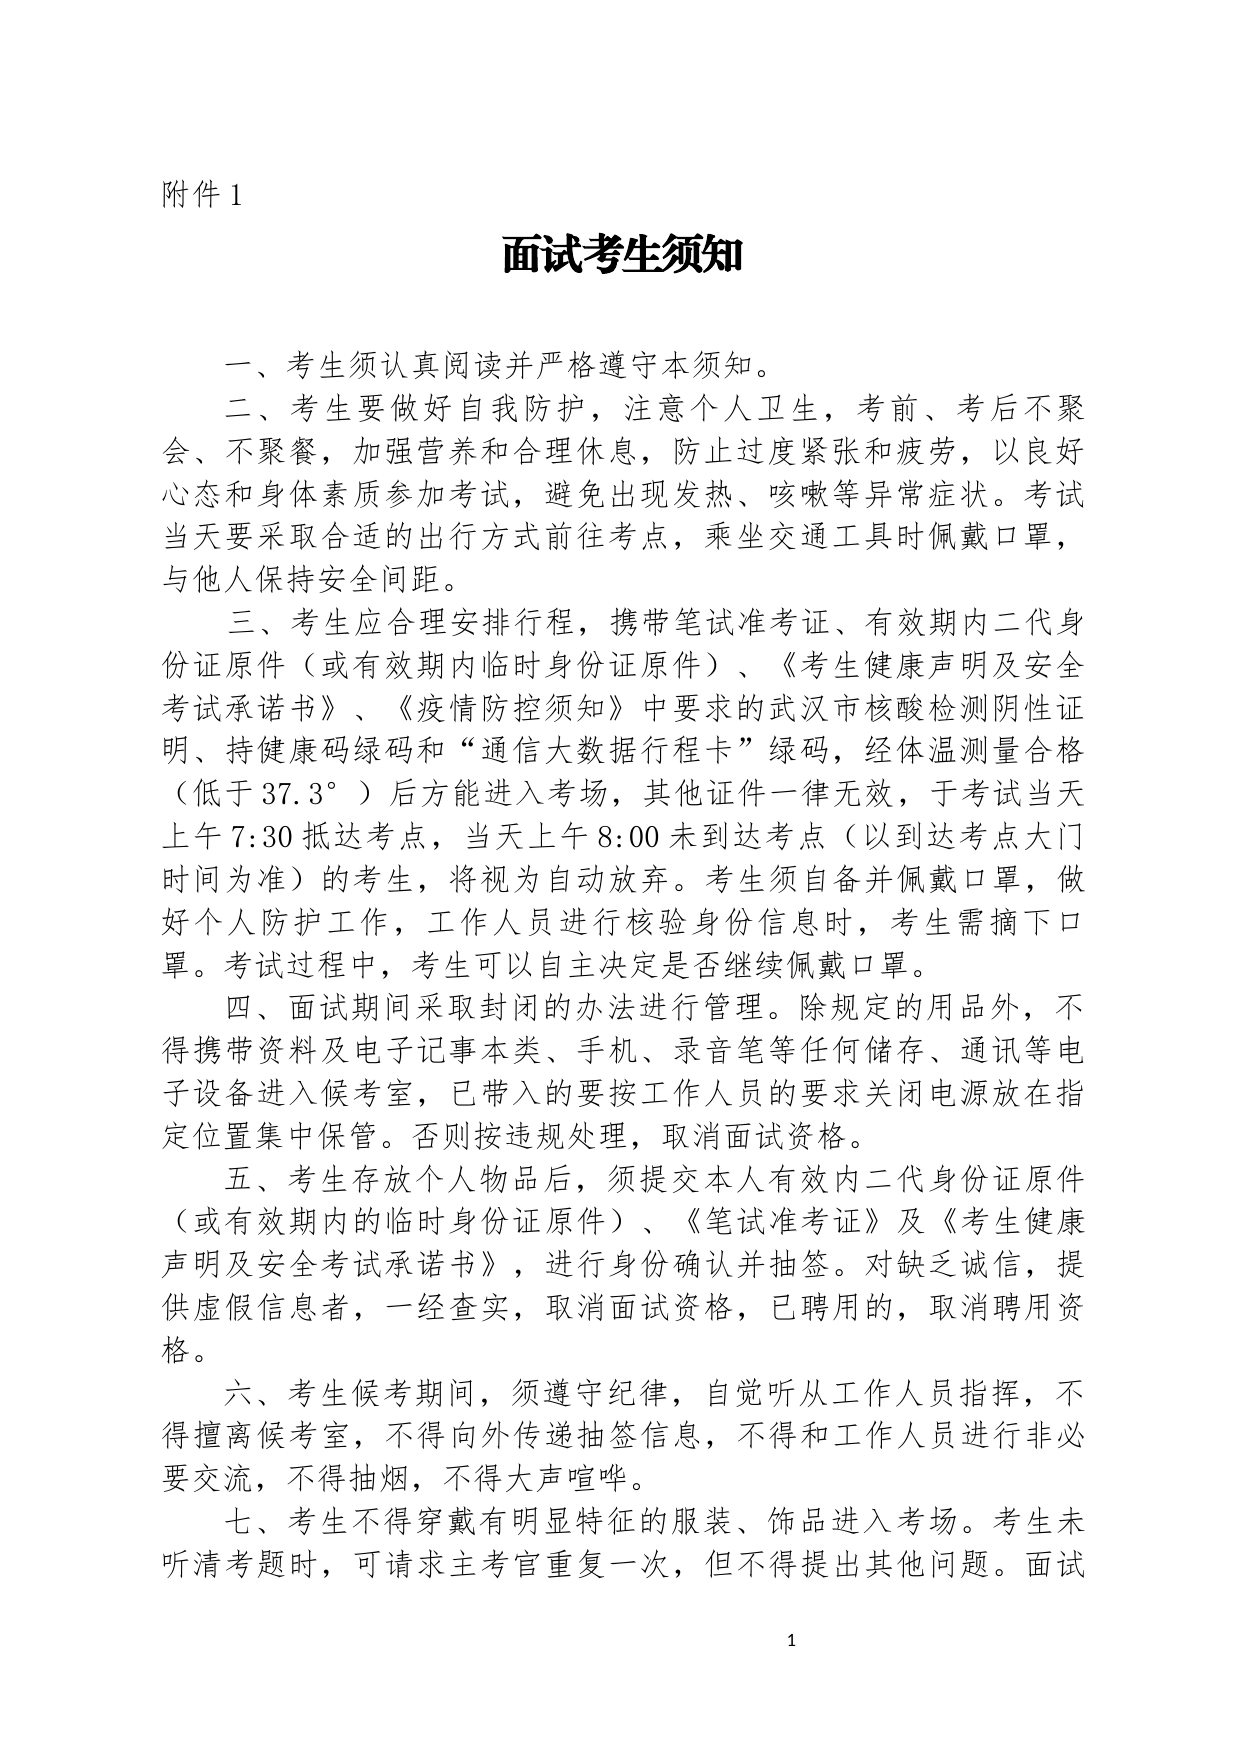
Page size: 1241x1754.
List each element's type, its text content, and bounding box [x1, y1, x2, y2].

text 附件1 [159, 171, 1087, 213]
text 五、考生存放个人物品后，须提交本人有效内二代身份证原件（或有效期内的临时身份证原件）、《笔试准考证》及《考生健康声明及安全考试承诺书》，进行身份确认并抽签。对缺乏诚信，提供虚假信息者，一经查实，取消面试资格，已聘用的，取消聘用资格。 [159, 1155, 1087, 1369]
text 二、考生要做好自我防护，注意个人卫生，考前、考后不聚会、不聚餐，加强营养和合理休息，防止过度紧张和疲劳，以良好心态和身体素质参加考试，避免出现发热、咳嗽等异常症状。考试当天要采取合适的出行方式前往考点，乘坐交通工具时佩戴口罩，与他人保持安全间距。 [159, 384, 1087, 599]
text 一、考生须认真阅读并严格遵守本须知。 [159, 342, 1087, 384]
text 六、考生候考期间，须遵守纪律，自觉听从工作人员指挥，不得擅离候考室，不得向外传递抽签信息，不得和工作人员进行非必要交流，不得抽烟，不得大声喧哗。 [159, 1369, 1087, 1498]
text 四、面试期间采取封闭的办法进行管理。除规定的用品外，不得携带资料及电子记事本类、手机、录音笔等任何储存、通讯等电子设备进入候考室，已带入的要按工作人员的要求关闭电源放在指定位置集中保管。否则按违规处理，取消面试资格。 [159, 984, 1087, 1155]
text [159, 1498, 1087, 1583]
text 面试考生须知 [159, 213, 1087, 299]
text 三、考生应合理安排行程，携带笔试准考证、有效期内二代身份证原件（或有效期内临时身份证原件）、《考生健康声明及安全考试承诺书》、《疫情防控须知》中要求的武汉市核酸检测阴性证明、持健康码绿码和“通信大数据行程卡”绿码，经体温测量合格（低于37.3°）后方能进入考场，其他证件一律无效，于考试当天上午7:30抵达考点，当天上午8:00未到达考点（以到达考点大门时间为准）的考生，将视为自动放弃。考生须自备并佩戴口罩，做好个人防护工作，工作人员进行核验身份信息时，考生需摘下口罩。考试过程中，考生可以自主决定是否继续佩戴口罩。 [159, 599, 1087, 984]
